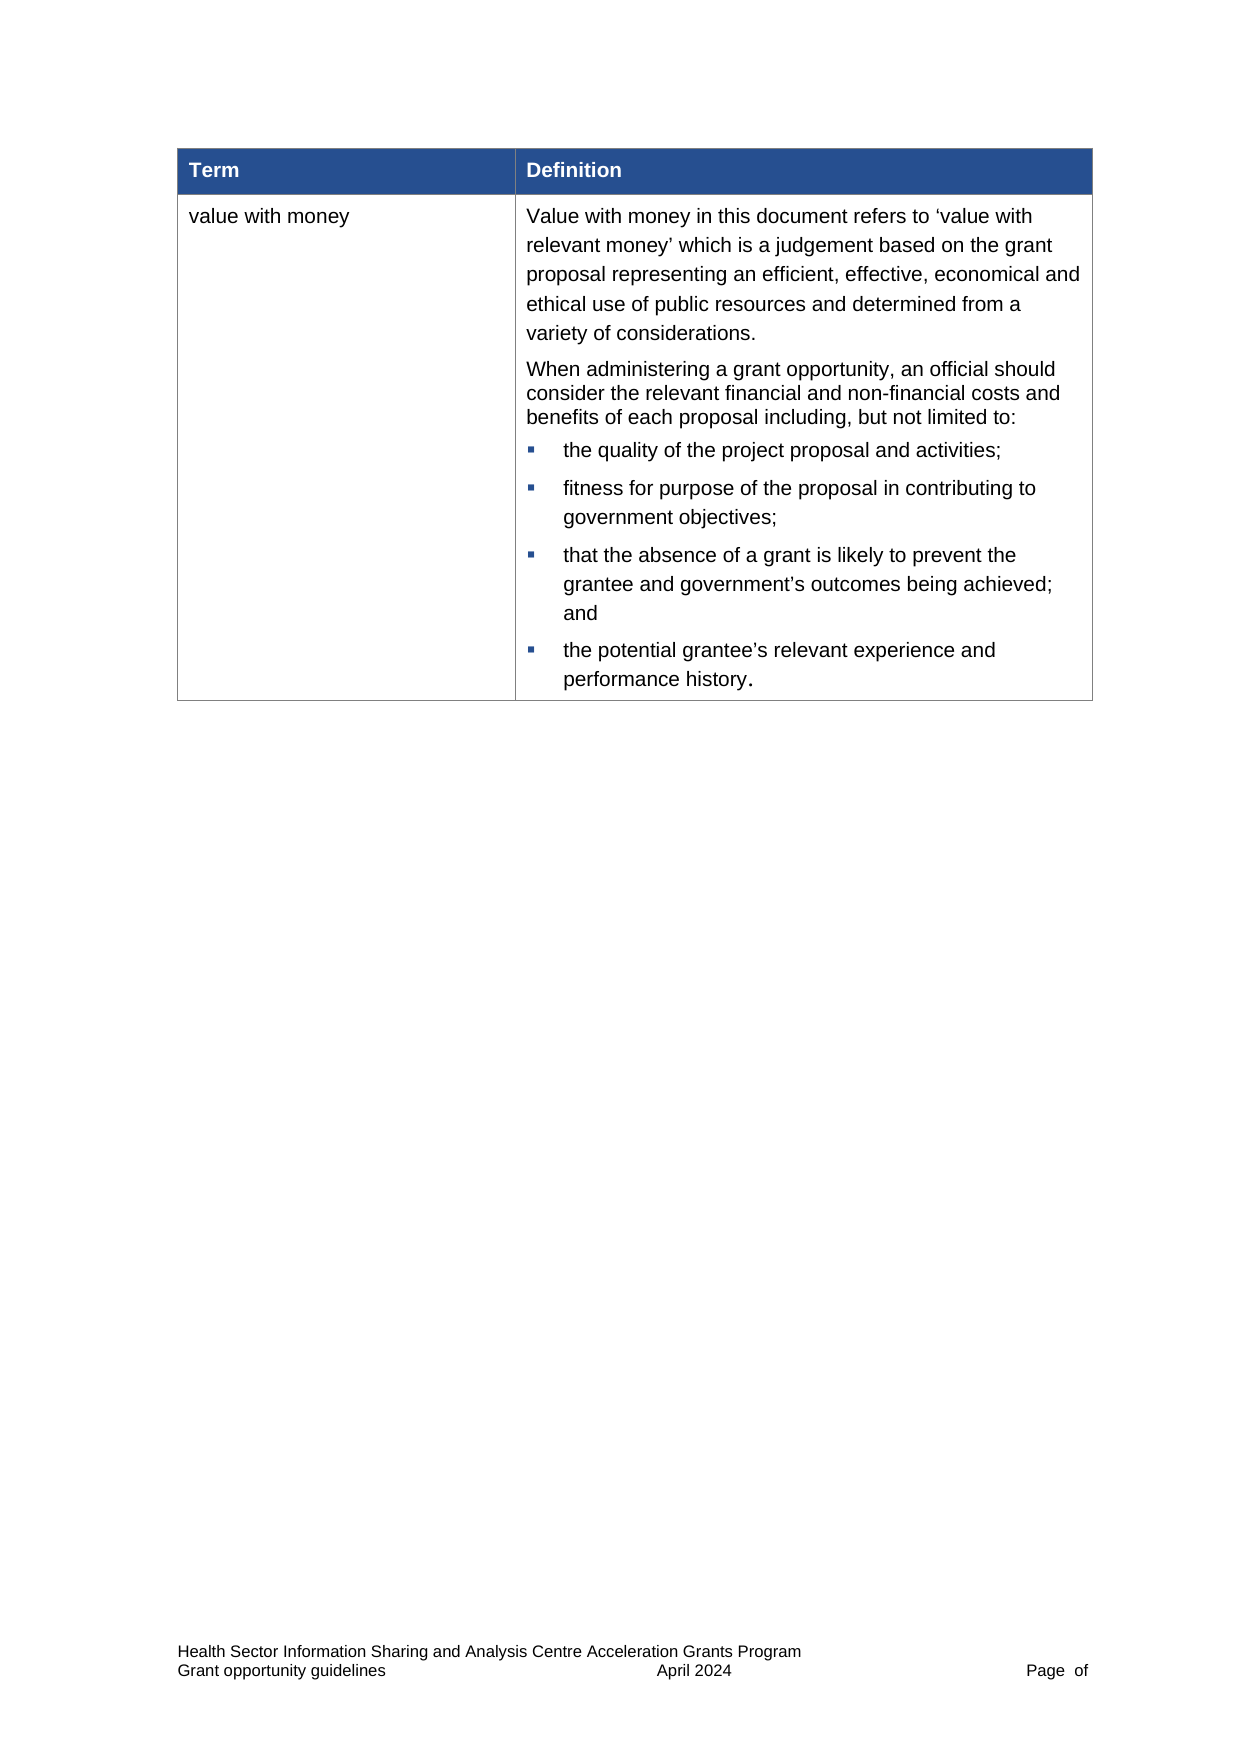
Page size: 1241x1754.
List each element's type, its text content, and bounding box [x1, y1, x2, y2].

table_cell value with money [178, 195, 515, 700]
table_header Term [178, 149, 515, 194]
table_cell Value with money in this document refers to ‘value with relevant money’ which is a judgement based on the grant proposal representing an efficient, effective, economical and ethical use of public resources and determined from a variety of considerations. When administering a grant opportunity, an official should consider the relevant financial and non-financial costs and benefits of each proposal including, but not limited to: the quality of the project proposal and activities; fitness for purpose of the proposal in contributing to government objectives; that the absence of a grant is likely to prevent the grantee and government’s outcomes being achieved; and the potential grantee’s relevant experience and performance history. [516, 195, 1092, 700]
table_header Definition [516, 149, 1092, 194]
